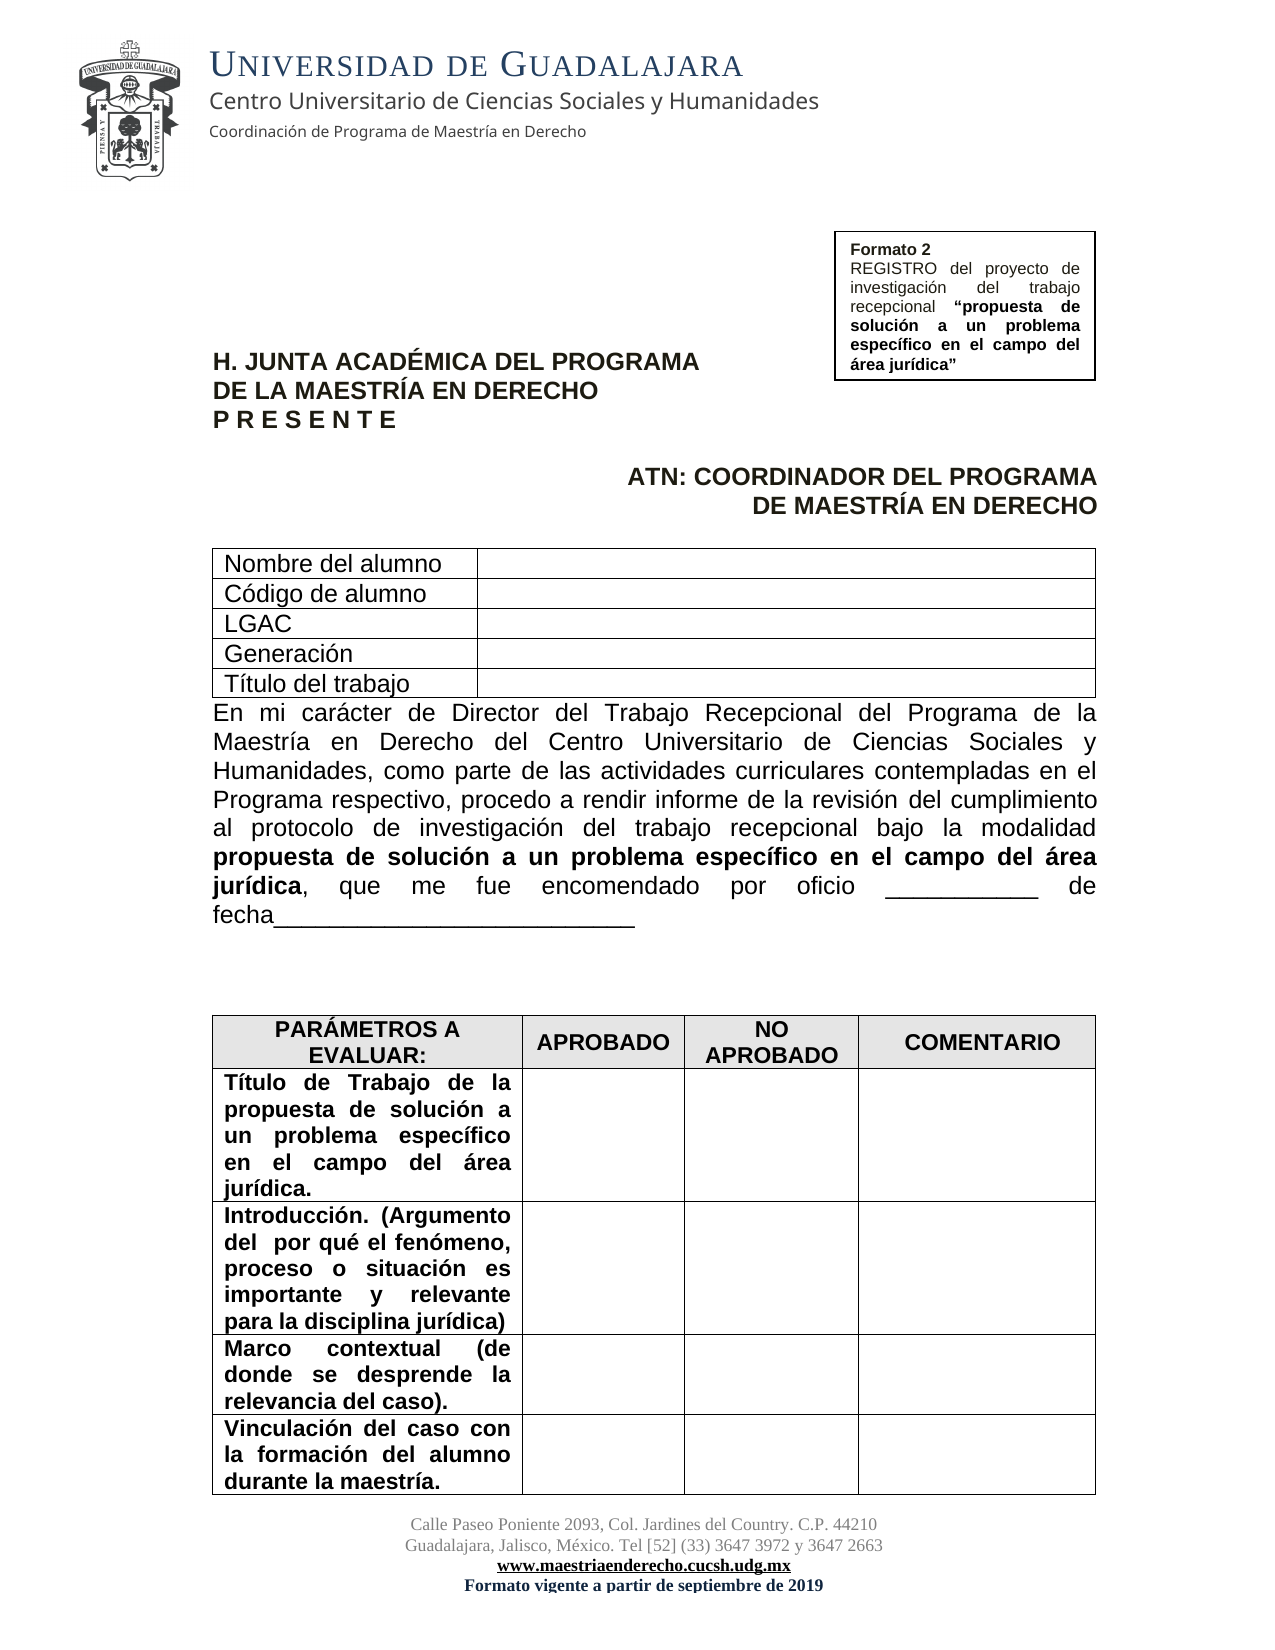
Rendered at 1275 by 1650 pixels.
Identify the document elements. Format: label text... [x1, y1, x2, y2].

table_cell [685, 1335, 858, 1414]
table_cell Código de alumno [213, 579, 477, 608]
table_cell [859, 1335, 1095, 1414]
table_cell LGAC [213, 609, 477, 638]
table_header PARÁMETROS A EVALUAR: [213, 1016, 522, 1068]
table_cell [478, 669, 1095, 697]
text En mi carácter de Director del Trabajo Recepcional del Programa de la Maestría en Derecho del Centro Universitario de Ciencias Sociales y Humanidades, como parte de las actividades curriculares contempladas en el Programa respectivo, procedo a rendir informe de la revisión del cumplimiento al protocolo de investigación del trabajo recepcional bajo la modalidad propuesta de solución a un problema específico en el campo del área jurídica, que me fue encomendado por oficio ___________ de fecha__________________________ [213, 698, 1098, 928]
table_cell [523, 1069, 684, 1201]
picture [62, 34, 194, 191]
table_cell [685, 1415, 858, 1494]
table_cell [478, 609, 1095, 638]
table_header APROBADO [523, 1016, 684, 1068]
table_cell [685, 1069, 858, 1201]
table_cell Introducción. (Argumento del por qué el fenómeno, proceso o situación es importante y relevante para la disciplina jurídica) [213, 1202, 522, 1334]
table_header [478, 549, 1095, 578]
table_cell Título del trabajo [213, 669, 477, 697]
table_cell [859, 1202, 1095, 1334]
table_cell [685, 1202, 858, 1334]
table_header NO APROBADO [685, 1016, 858, 1068]
table_cell Generación [213, 639, 477, 667]
table_header Nombre del alumno [213, 549, 477, 578]
table_cell Título de Trabajo de la propuesta de solución a un problema específico en el campo del área jurídica. [213, 1069, 522, 1201]
table_cell [523, 1335, 684, 1414]
table_cell Marco contextual (de donde se desprende la relevancia del caso). [213, 1335, 522, 1414]
text DE LA MAESTRÍA EN DERECHO [213, 376, 1098, 404]
table_cell [523, 1202, 684, 1334]
text ATN: COORDINADOR DEL PROGRAMA [213, 462, 1098, 491]
text P R E S E N T E [213, 404, 1098, 433]
table_cell [859, 1415, 1095, 1494]
table_cell [859, 1069, 1095, 1201]
table_cell [478, 639, 1095, 667]
table_cell [478, 579, 1095, 608]
text H. JUNTA ACADÉMICA DEL PROGRAMA [213, 347, 834, 376]
table_cell Vinculación del caso con la formación del alumno durante la maestría. [213, 1415, 522, 1494]
table_cell [523, 1415, 684, 1494]
text DE MAESTRÍA EN DERECHO [213, 491, 1098, 519]
table_header COMENTARIO [859, 1016, 1095, 1068]
